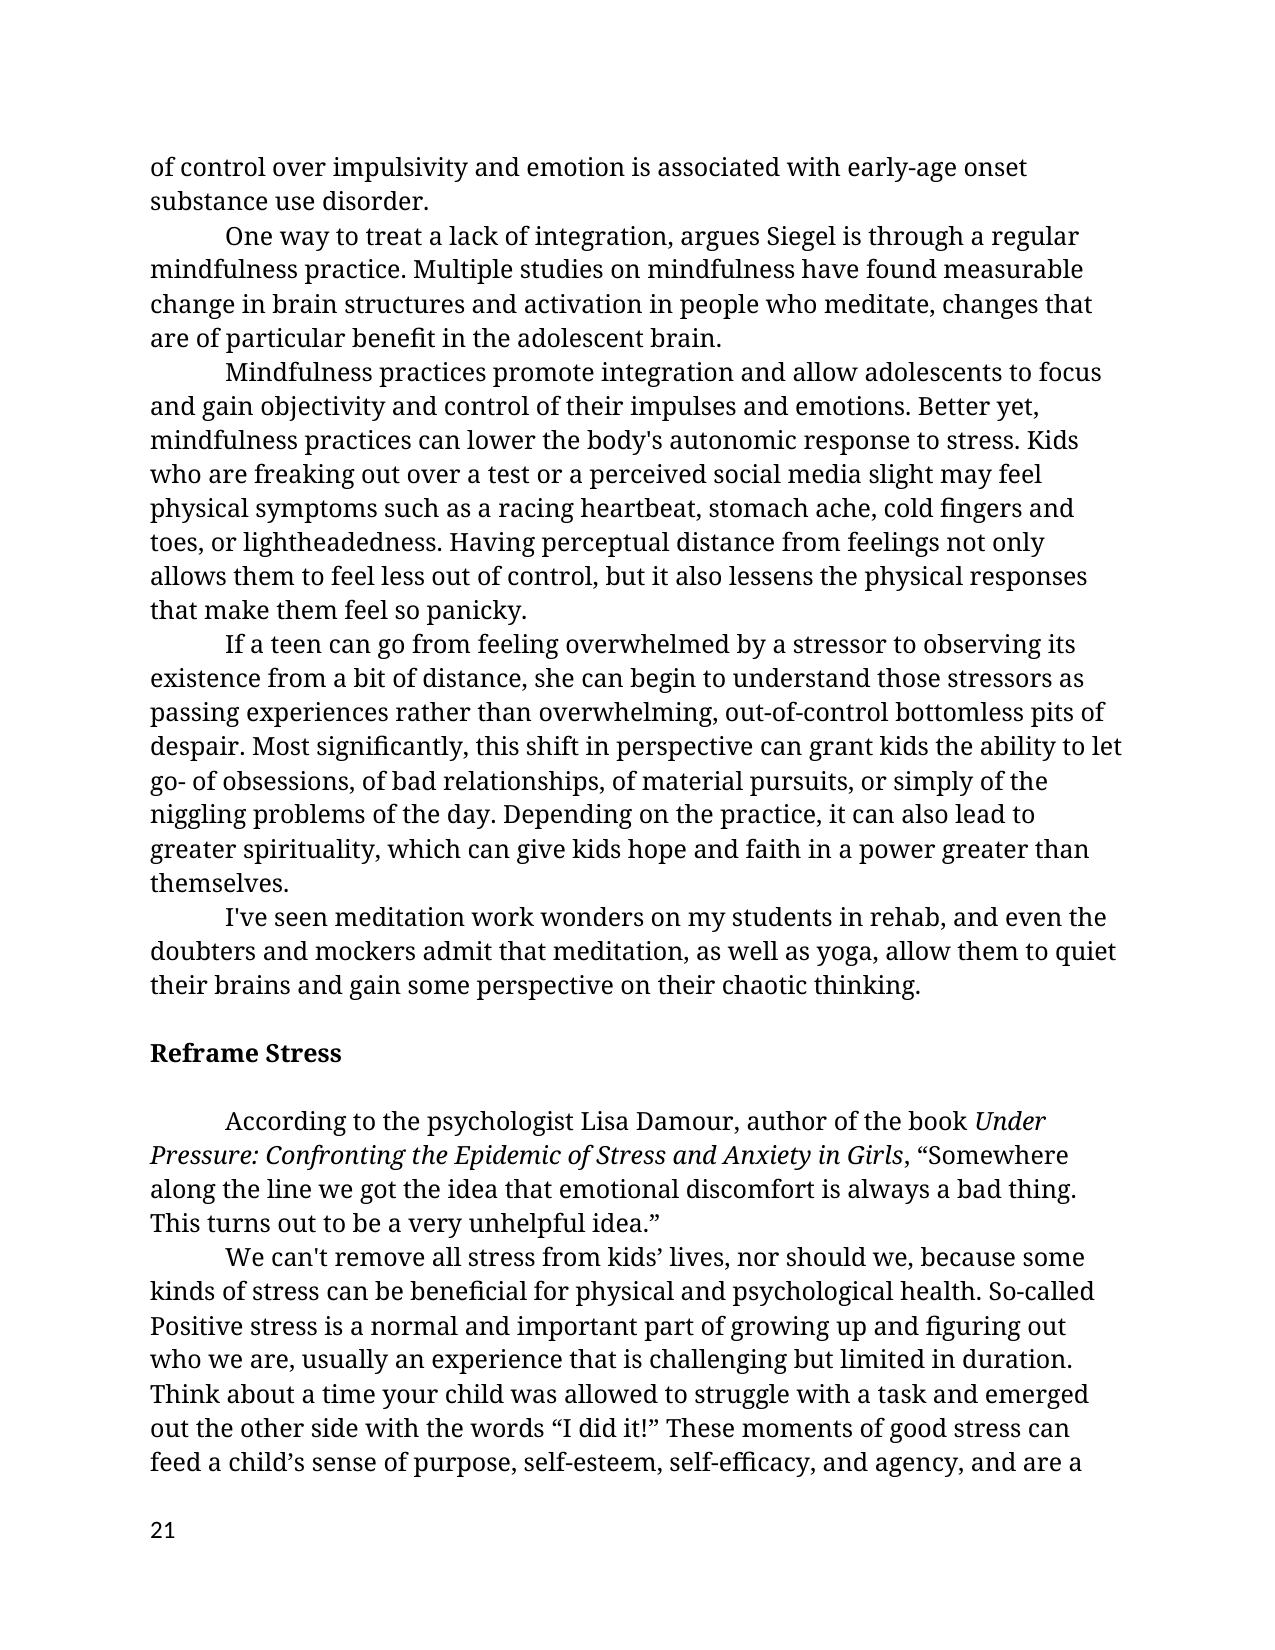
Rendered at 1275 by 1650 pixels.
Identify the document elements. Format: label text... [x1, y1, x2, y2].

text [150, 1240, 1125, 1478]
text Reframe Stress [150, 1036, 1125, 1070]
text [150, 150, 1125, 218]
text I've seen meditation work wonders on my students in rehab, and even the doubters and mockers admit that meditation, as well as yoga, allow them to quiet their brains and gain some perspective on their chaotic thinking. [150, 899, 1125, 1002]
text If a teen can go from feeling overwhelmed by a stressor to observing its existence from a bit of distance, she can begin to understand those stressors as passing experiences rather than overwhelming, out-of-control bottomless pits of despair. Most significantly, this shift in perspective can grant kids the ability to let go- of obsessions, of bad relationships, of material pursuits, or simply of the niggling problems of the day. Depending on the practice, it can also lead to greater spirituality, which can give kids hope and faith in a power greater than themselves. [150, 627, 1125, 899]
text One way to treat a lack of integration, argues Siegel is through a regular mindfulness practice. Multiple studies on mindfulness have found measurable change in brain structures and activation in people who meditate, changes that are of particular benefit in the adolescent brain. [150, 218, 1125, 354]
text Mindfulness practices promote integration and allow adolescents to focus and gain objectivity and control of their impulses and emotions. Better yet, mindfulness practices can lower the body's autonomic response to stress. Kids who are freaking out over a test or a perceived social media slight may feel physical symptoms such as a racing heartbeat, stomach ache, cold fingers and toes, or lightheadedness. Having perceptual distance from feelings not only allows them to feel less out of control, but it also lessens the physical responses that make them feel so panicky. [150, 354, 1125, 627]
text According to the psychologist Lisa Damour, author of the book Under Pressure: Confronting the Epidemic of Stress and Anxiety in Girls, “Somewhere along the line we got the idea that emotional discomfort is always a bad thing. This turns out to be a very unhelpful idea.” [150, 1104, 1125, 1240]
